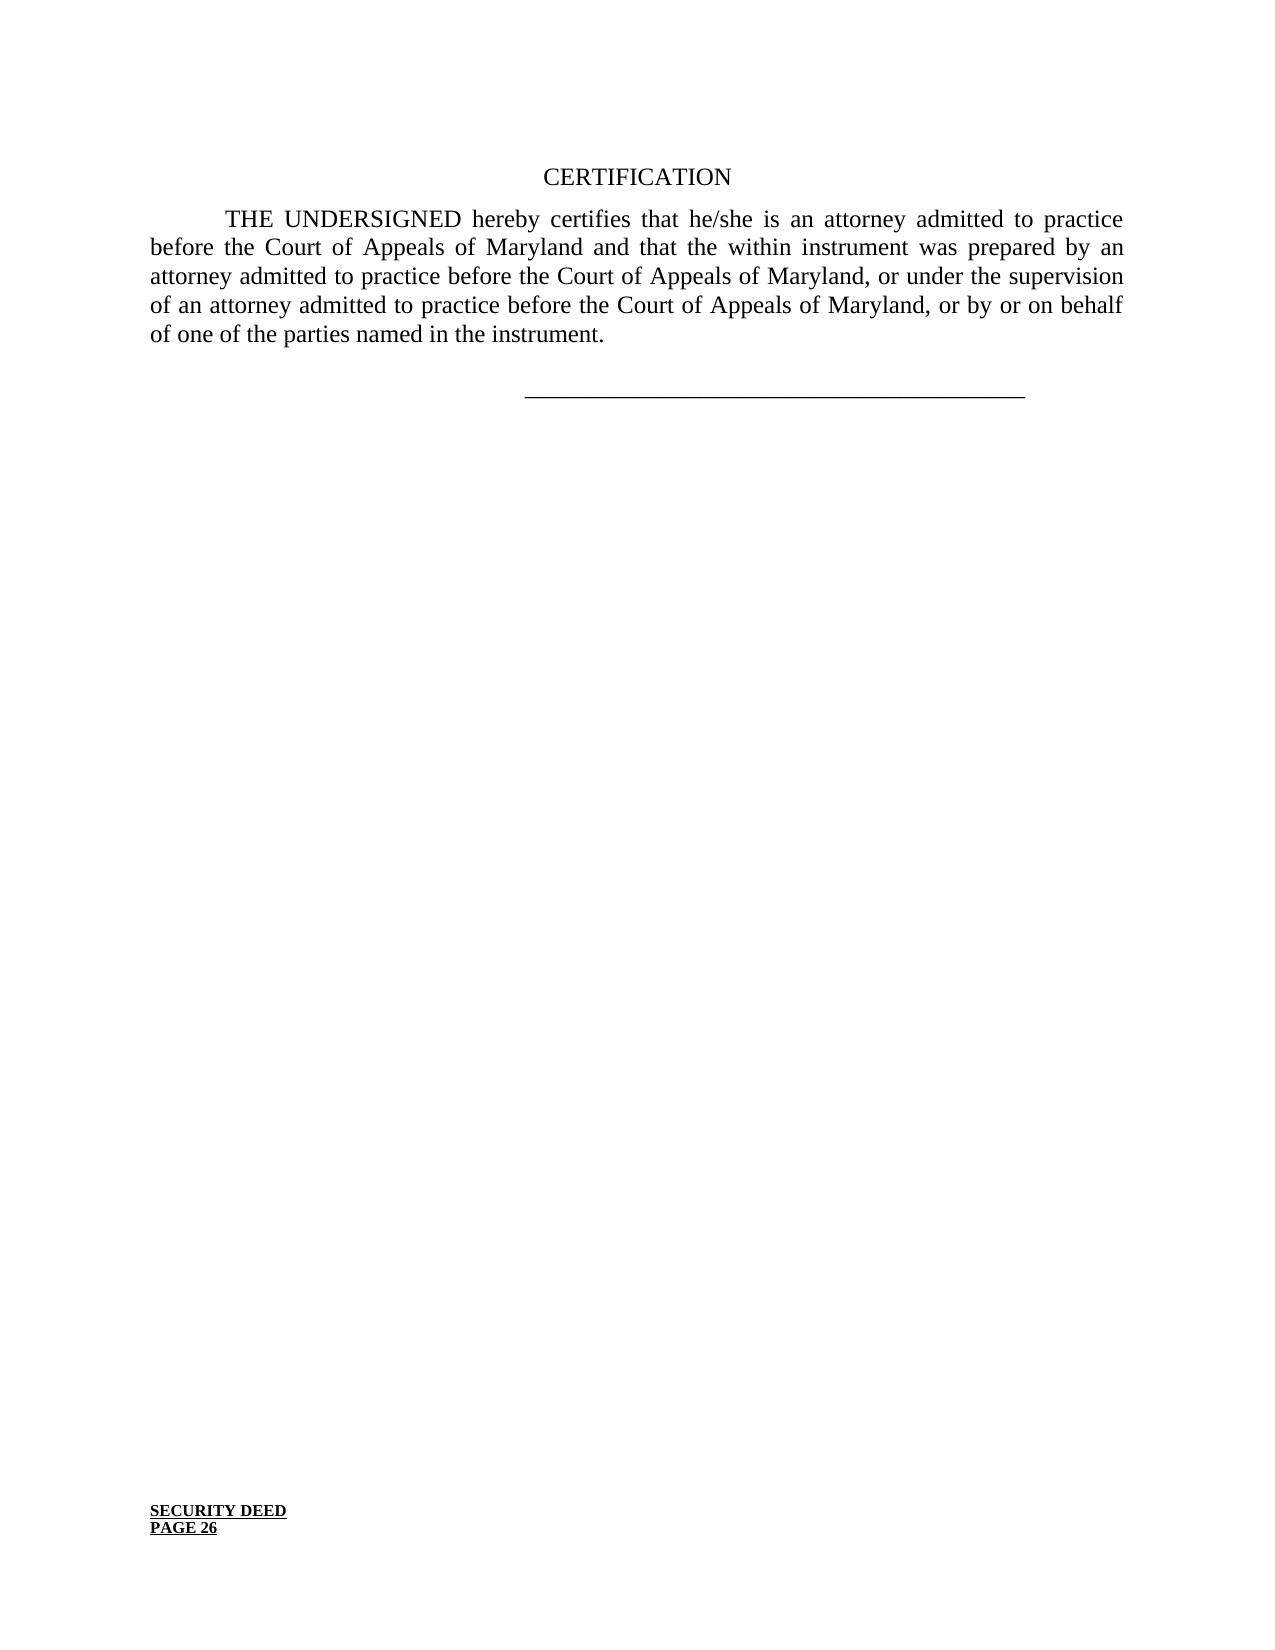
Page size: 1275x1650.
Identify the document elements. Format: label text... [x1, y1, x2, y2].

text THE UNDERSIGNED hereby certifies that he/she is an attorney admitted to practice before the Court of Appeals of Maryland and that the within instrument was prepared by an attorney admitted to practice before the Court of Appeals of Maryland, or under the supervision of an attorney admitted to practice before the Court of Appeals of Maryland, or by or on behalf of one of the parties named in the instrument. [150, 204, 1125, 347]
text CERTIFICATION [150, 162, 1125, 191]
text ________________________________________ [450, 372, 1125, 401]
